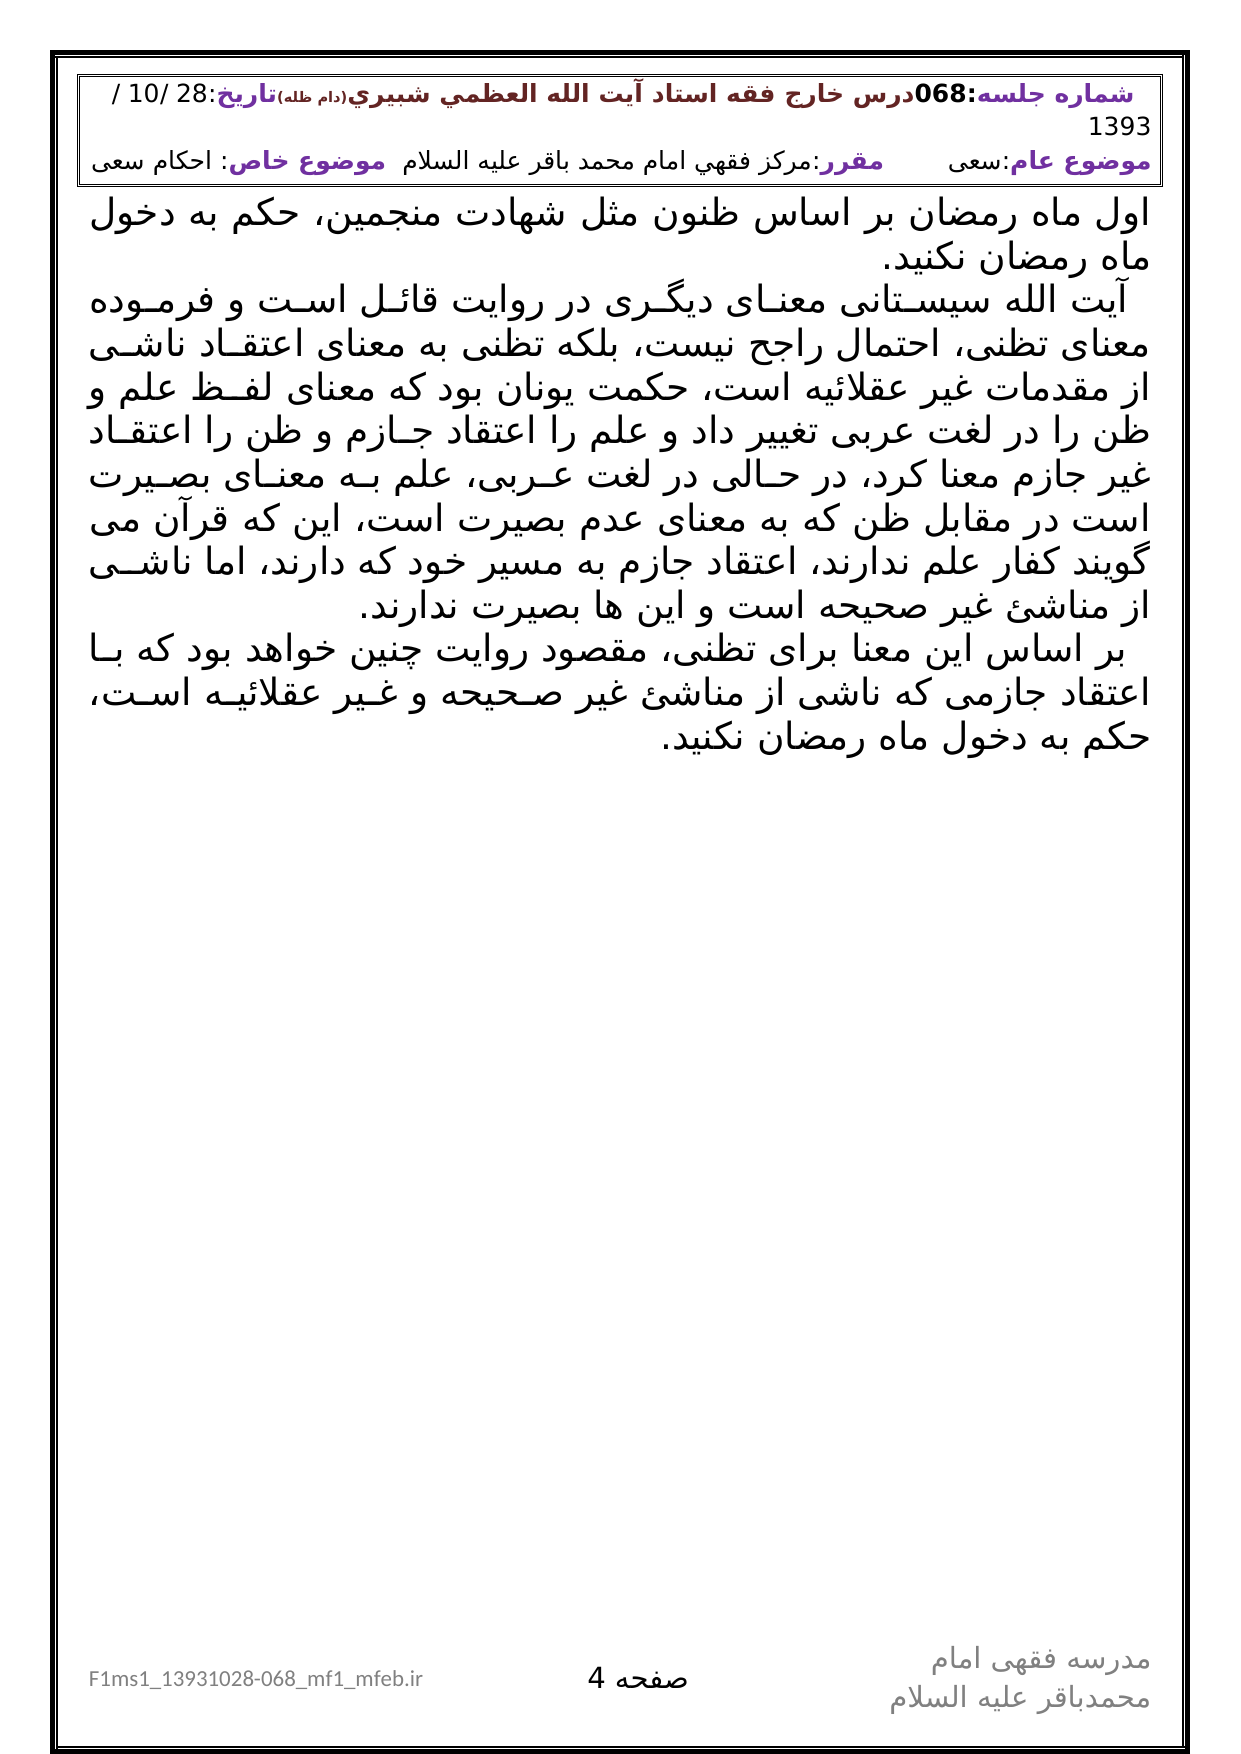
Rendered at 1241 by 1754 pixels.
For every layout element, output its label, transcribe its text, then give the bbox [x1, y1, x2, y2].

text بر اساس این معنا برای تظنی، مقصود روایت چنین خواهد بود که با اعتقاد جازمی که ناشی از مناشئ غیر صحیحه و غیر عقلائیه است، حکم به دخول ماه رمضان نکنید. [89, 627, 1152, 758]
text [89, 191, 1152, 278]
text آیت الله سیستانی معنای دیگری در روایت قائل است و فرموده معنای تظنی، احتمال راجح نیست، بلکه تظنی به معنای اعتقاد ناشی از مقدمات غیر عقلائیه است، حکمت یونان بود که معنای لفظ علم و ظن را در لغت عربی تغییر داد و علم را اعتقاد جازم و ظن را اعتقاد غیر جازم معنا کرد، در حالی در لغت عربی، علم به معنای بصیرت است در مقابل ظن که به معنای عدم بصیرت است، این که قرآن می گویند کفار علم ندارند، اعتقاد جازم به مسیر خود که دارند، اما ناشی از مناشئ غیر صحیحه است و این ها بصیرت ندارند. [89, 278, 1152, 627]
